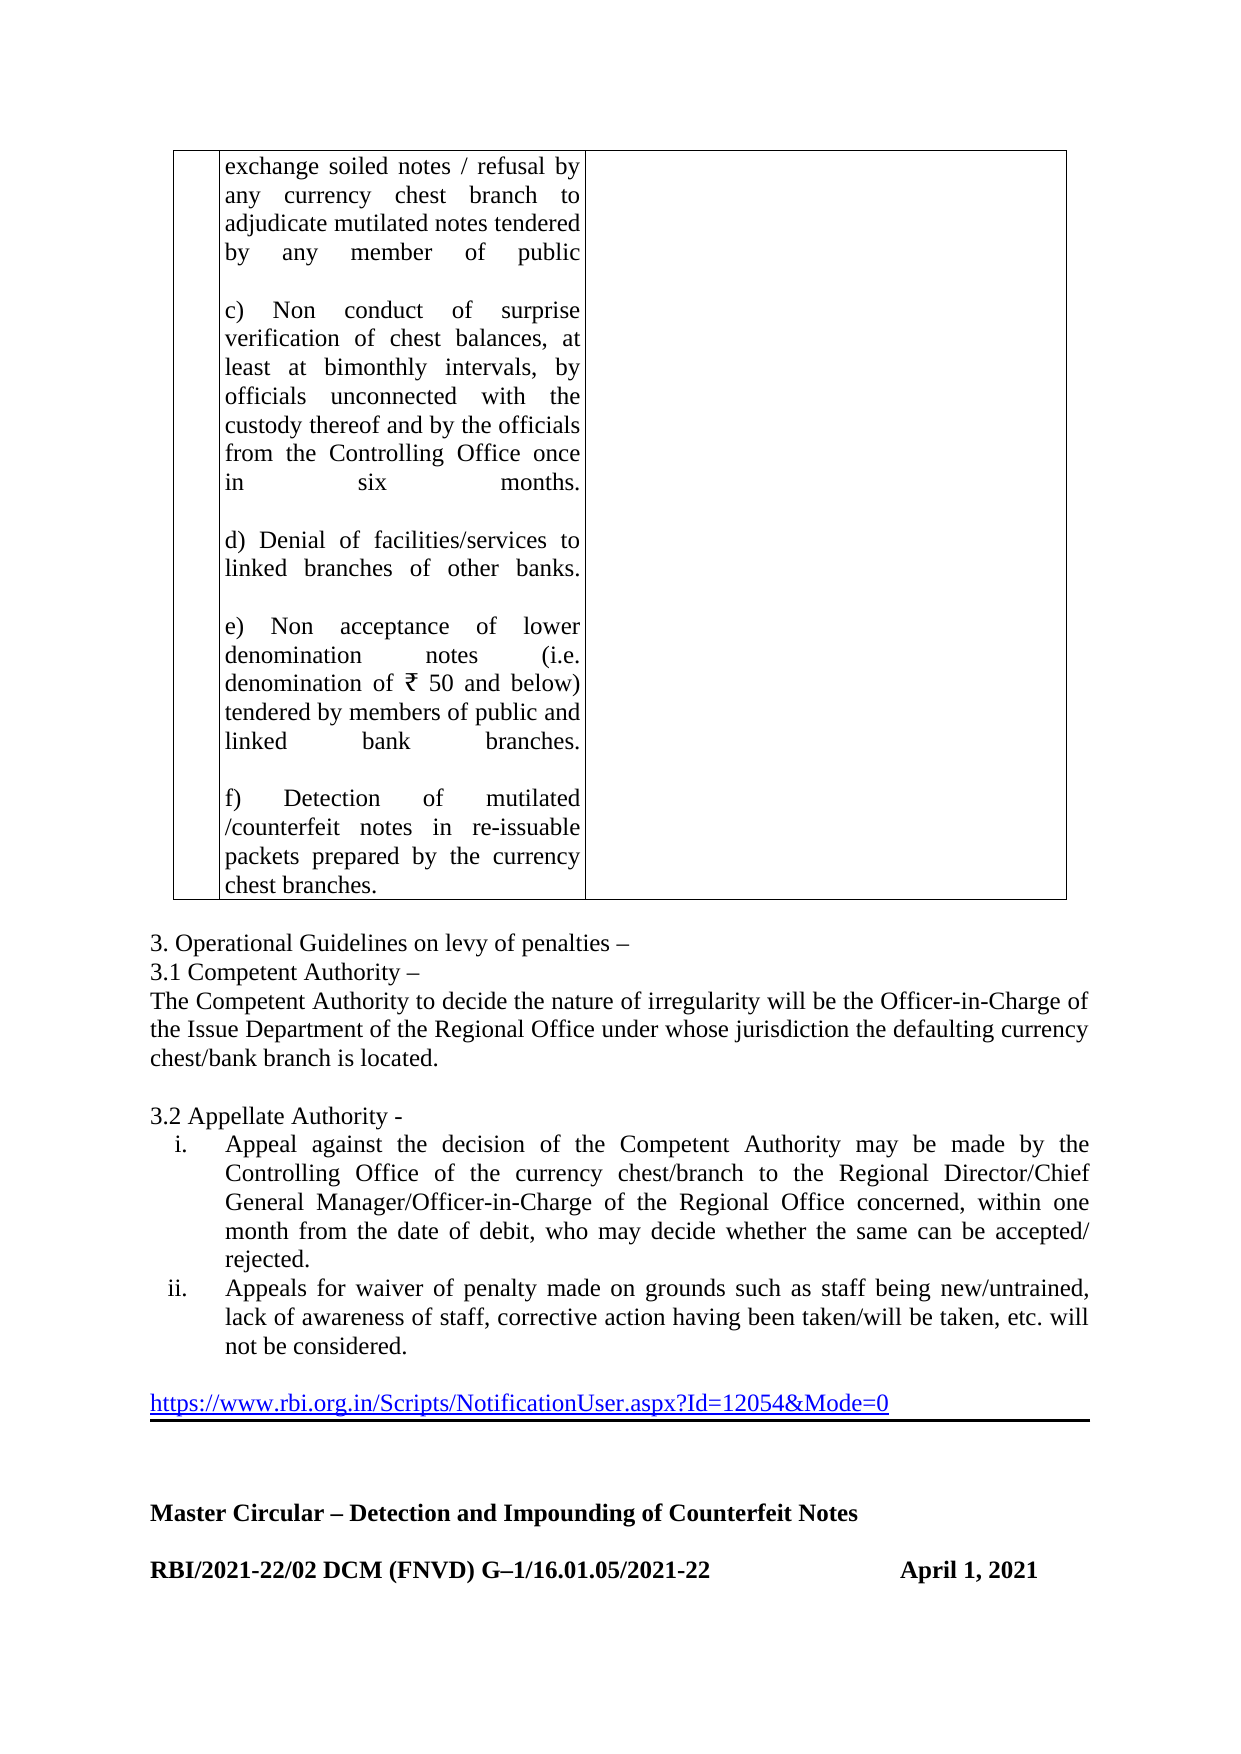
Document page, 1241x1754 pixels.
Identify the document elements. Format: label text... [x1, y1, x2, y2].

text https://www.rbi.org.in/Scripts/NotificationUser.aspx?Id=12054&Mode=0 [150, 1388, 1090, 1419]
text RBI/2021-22/02 DCM (FNVD) G–1/16.01.05/2021-22 April 1, 2021 [150, 1555, 1090, 1584]
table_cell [220, 151, 585, 898]
text 3.1 Competent Authority – [150, 957, 1090, 986]
text Master Circular – Detection and Impounding of Counterfeit Notes [150, 1498, 1090, 1527]
list Appeals for waiver of penalty made on grounds such as staff being new/untrained, lack of awareness of staff, corrective action having been taken/will be taken, etc. will not be considered. [187, 1273, 1090, 1359]
text 3. Operational Guidelines on levy of penalties – [150, 928, 1090, 957]
text 3.2 Appellate Authority - [150, 1101, 1090, 1129]
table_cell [586, 151, 1066, 898]
table_cell v. [174, 151, 219, 898]
list Appeal against the decision of the Competent Authority may be made by the Controlling Office of the currency chest/branch to the Regional Director/Chief General Manager/Officer-in-Charge of the Regional Office concerned, within one month from the date of debit, who may decide whether the same can be accepted/ rejected. [187, 1129, 1090, 1273]
text The Competent Authority to decide the nature of irregularity will be the Officer-in-Charge of the Issue Department of the Regional Office under whose jurisdiction the defaulting currency chest/bank branch is located. [150, 986, 1090, 1072]
